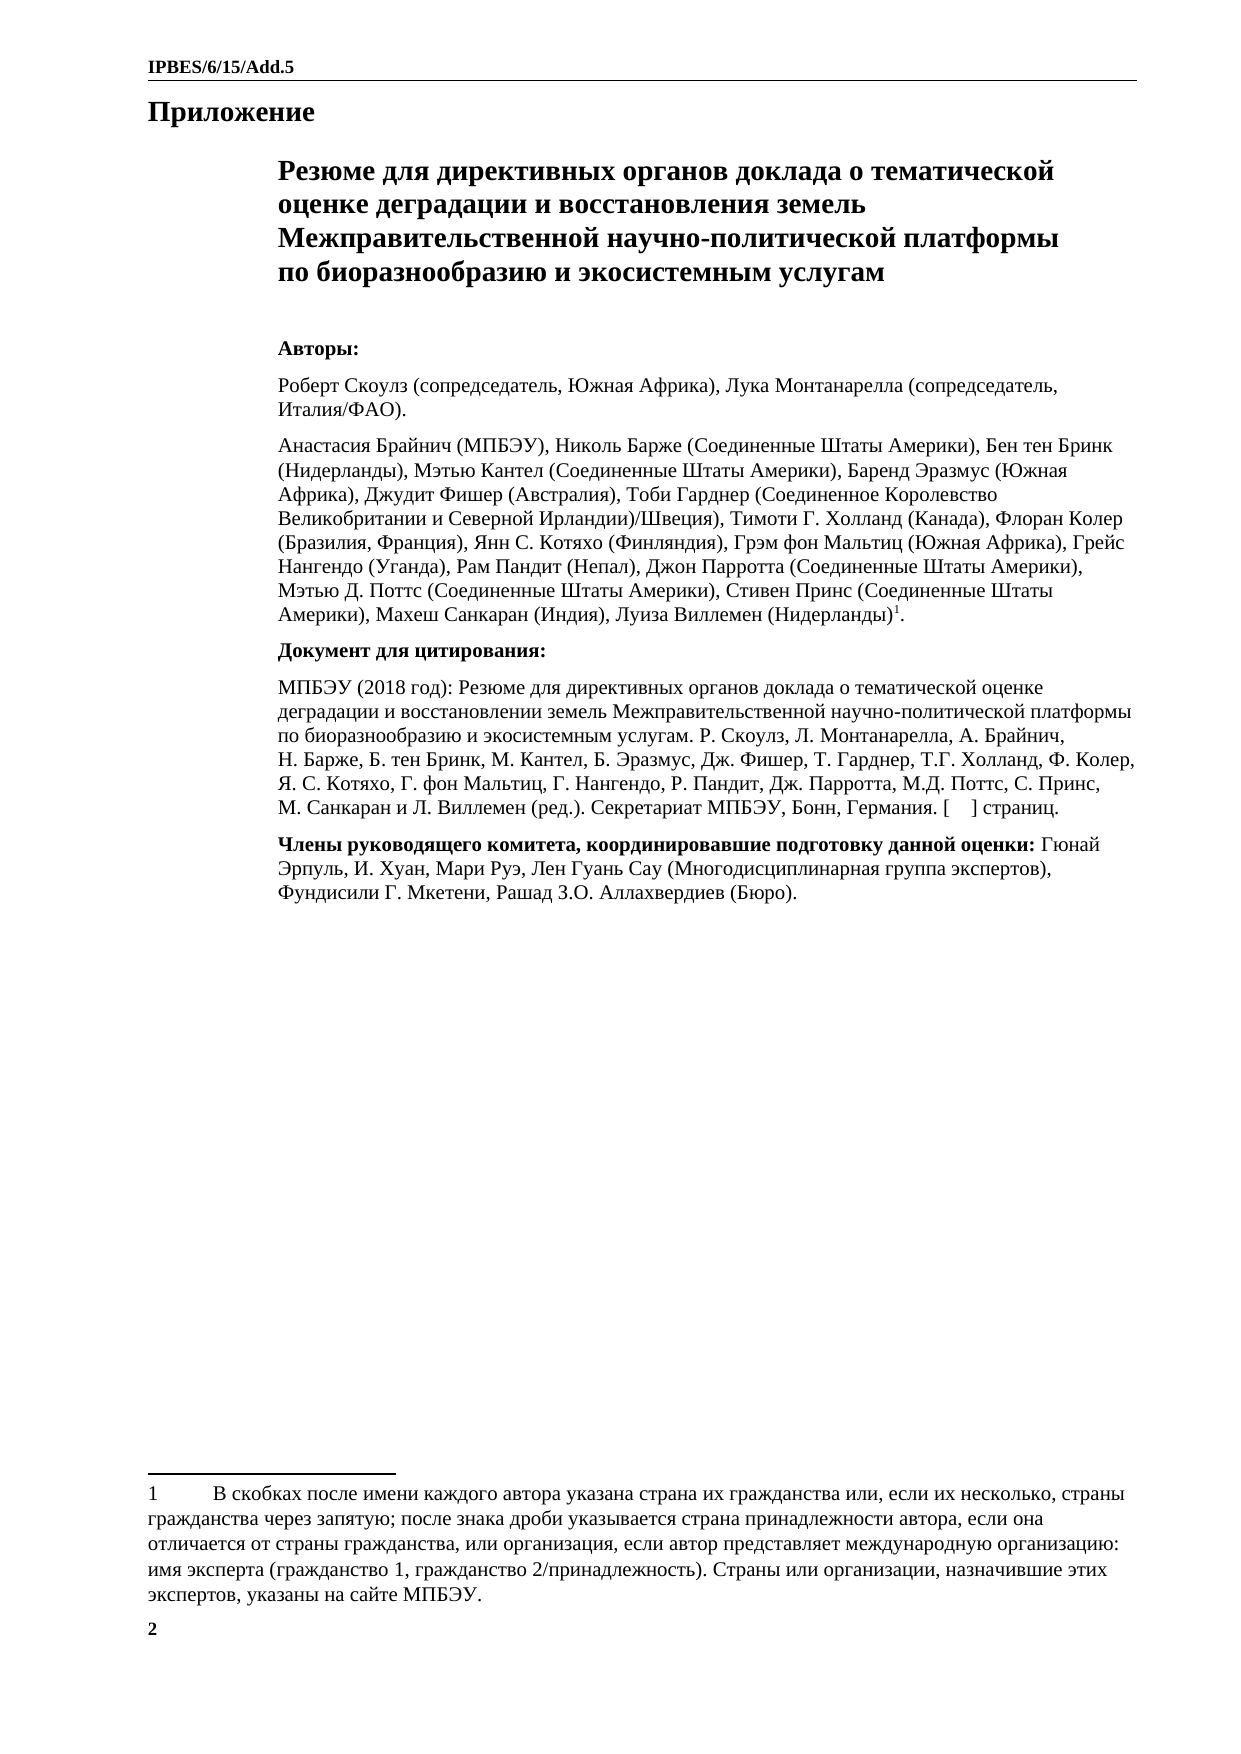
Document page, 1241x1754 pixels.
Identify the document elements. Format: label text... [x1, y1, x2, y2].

text Анастасия Брайнич (МПБЭУ), Николь Барже (Соединенные Штаты Америки), Бен тен Бринк (Нидерланды), Мэтью Кантел (Соединенные Штаты Америки), Баренд Эразмус (Южная Африка), Джудит Фишер (Австралия), Тоби Гарднер (Соединенное Королевство Великобритании и Северной Ирландии)/Швеция), Тимоти Г. Холланд (Канада), Флоран Колер (Бразилия, Франция), Янн С. Котяхо (Финляндия), Грэм фон Мальтиц (Южная Африка), Грейс Нангендо (Уганда), Рам Пандит (Непал), Джон Парротта (Соединенные Штаты Америки), Мэтью Д. Поттс (Соединенные Штаты Америки), Стивен Принс (Соединенные Штаты Америки), Махеш Санкаран (Индия), Луиза Виллемен (Нидерланды). [278, 433, 1137, 626]
text Приложение [148, 94, 1137, 128]
text Авторы: [278, 336, 1137, 360]
text Роберт Скоулз (сопредседатель, Южная Африка), Лука Монтанарелла (сопредседатель, Италия/ФАО). [278, 373, 1137, 421]
text Члены руководящего комитета, координировавшие подготовку данной оценки: Гюнай Эрпуль, И. Хуан, Мари Руэ, Лен Гуань Сау (Многодисциплинарная группа экспертов), Фундисили Г. Мкетени, Рашад З.О. Аллахвердиев (Бюро). [278, 832, 1137, 904]
text Документ для цитирования: [278, 638, 1137, 662]
text Резюме для директивных органов доклада о тематической оценке деградации и восстановления земель Межправительственной научно-политической платформы по биоразнообразию и экосистемным услугам [278, 153, 1137, 287]
text МПБЭУ (2018 год): Резюме для директивных органов доклада о тематической оценке деградации и восстановлении земель Межправительственной научно-политической платформы по биоразнообразию и экосистемным услугам. Р. Скоулз, Л. Монтанарелла, А. Брайнич, Н. Барже, Б. тен Бринк, М. Кантел, Б. Эразмус, Дж. Фишер, Т. Гарднер, Т.Г. Холланд, Ф. Колер, Я. С. Котяхо, Г. фон Мальтиц, Г. Нангендо, Р. Пандит, Дж. Парротта, М.Д. Поттс, С. Принс, М. Санкаран и Л. Виллемен (ред.). Секретариат МПБЭУ, Бонн, Германия. [ ] страниц. [278, 675, 1137, 819]
